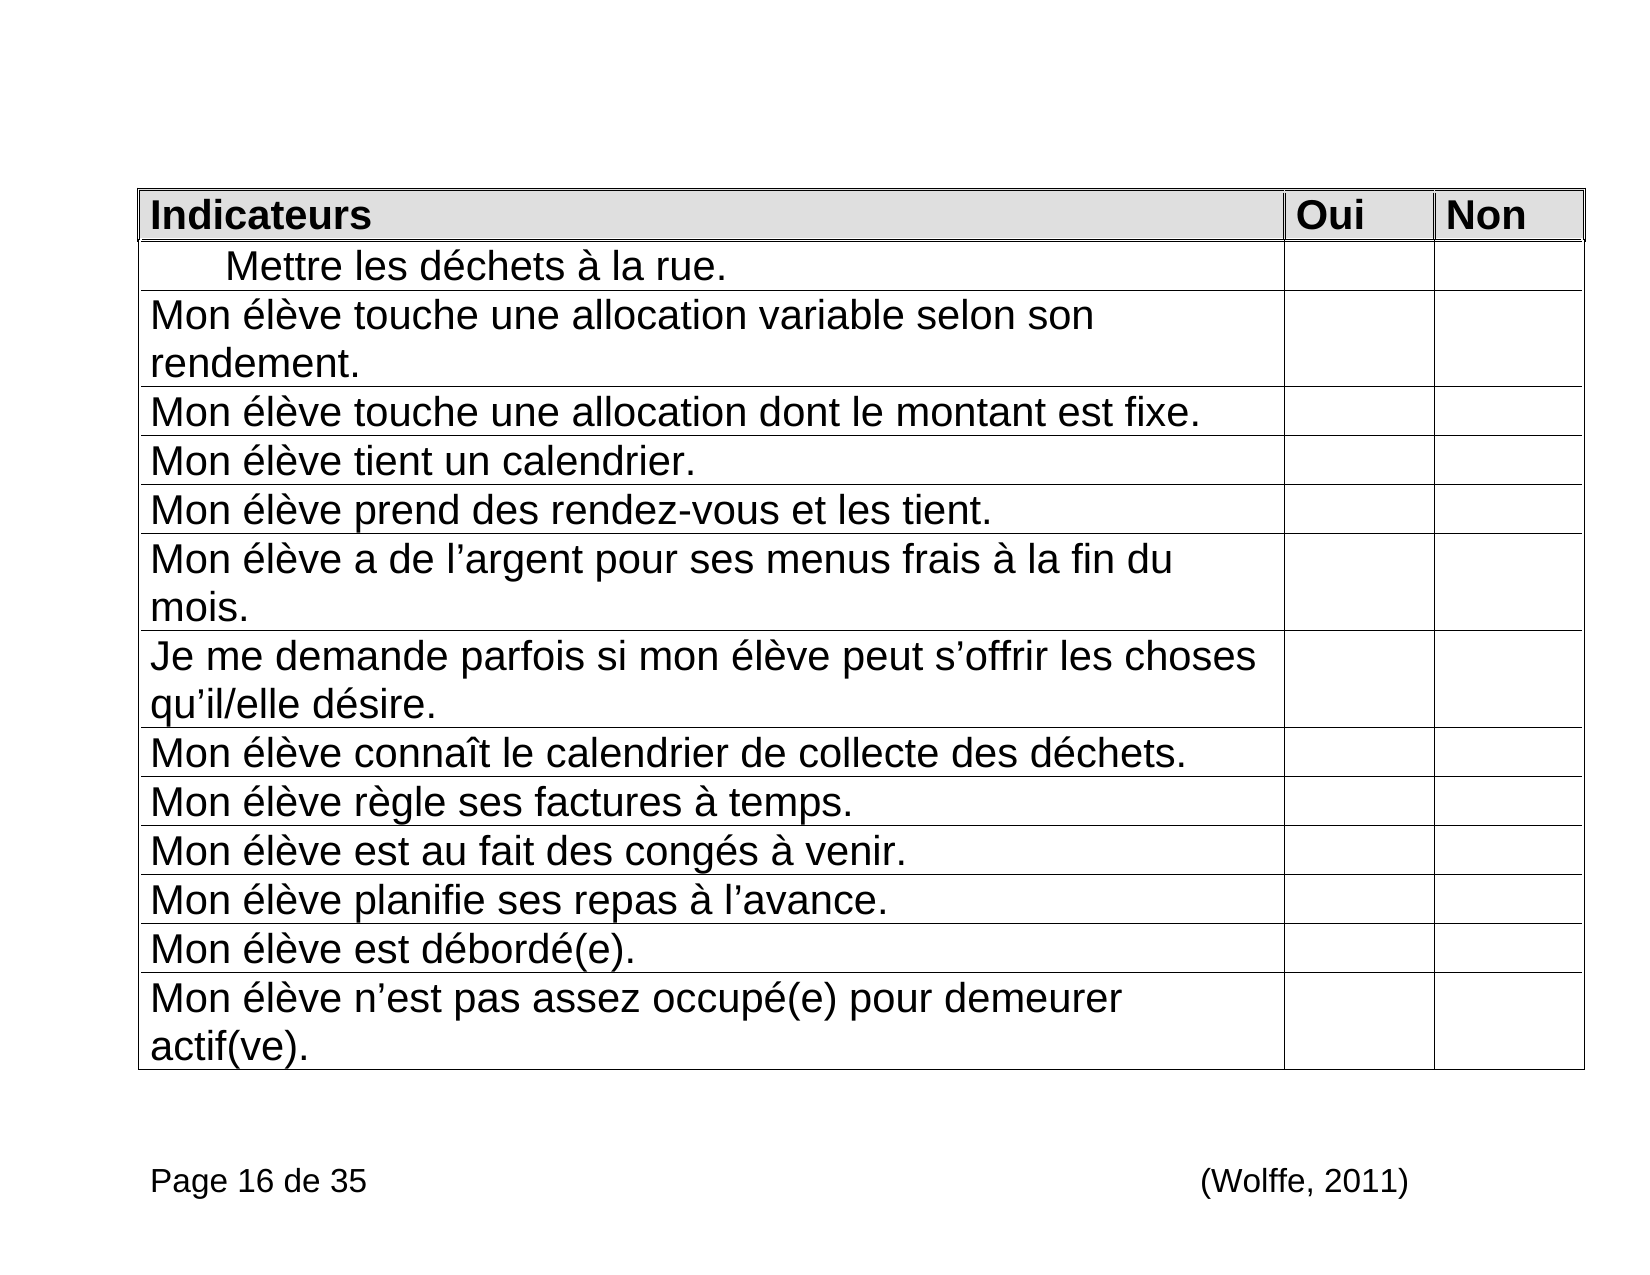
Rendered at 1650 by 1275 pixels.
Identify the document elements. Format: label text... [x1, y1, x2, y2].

table_cell [1435, 776, 1584, 825]
table_cell Indicateurs [140, 191, 1284, 238]
table_cell Mettre les déchets à la rue. [139, 239, 1284, 289]
table_cell Oui [1284, 191, 1434, 238]
table_cell [1285, 777, 1434, 825]
table_cell [1285, 534, 1434, 630]
table_cell [1285, 973, 1434, 1069]
table_cell Mon élève règle ses factures à temps. [139, 776, 1284, 825]
table_cell [1435, 435, 1584, 484]
table_cell Mon élève a de l’argent pour ses menus frais à la fin du mois. [139, 533, 1284, 630]
table_cell [1435, 484, 1584, 533]
table_cell [1435, 239, 1584, 289]
table_cell [1285, 436, 1434, 484]
table_cell [1435, 825, 1584, 874]
table_cell [1285, 387, 1434, 435]
table_cell [1285, 875, 1434, 923]
table_cell [1285, 826, 1434, 874]
table_cell [1435, 630, 1584, 727]
table_cell [1285, 485, 1434, 533]
table_cell Mon élève prend des rendez-vous et les tient. [139, 484, 1284, 533]
table_cell [1285, 728, 1434, 776]
table_cell Mon élève touche une allocation variable selon son rendement. [139, 290, 1284, 386]
table_cell [1435, 290, 1584, 386]
table_cell Non [1434, 191, 1583, 238]
table_cell Mon élève touche une allocation dont le montant est fixe. [139, 386, 1284, 435]
table_cell [1285, 291, 1434, 386]
table_cell [1435, 386, 1584, 435]
table_cell Mon élève planifie ses repas à l’avance. [139, 874, 1284, 923]
table_cell Mon élève est au fait des congés à venir. [139, 825, 1284, 874]
table_cell [1435, 923, 1584, 972]
table_cell Mon élève tient un calendrier. [139, 435, 1284, 484]
table_cell [1285, 631, 1434, 727]
table_cell Mon élève connaît le calendrier de collecte des déchets. [139, 727, 1284, 776]
table_cell Je me demande parfois si mon élève peut s’offrir les choses qu’il/elle désire. [139, 630, 1284, 727]
table_cell [1435, 727, 1584, 776]
table_cell [1435, 972, 1584, 1069]
table_cell [1435, 533, 1584, 630]
table_cell Mon élève n’est pas assez occupé(e) pour demeurer actif(ve). [139, 972, 1284, 1069]
table_cell [1285, 242, 1434, 289]
table_cell [1285, 924, 1434, 972]
table_cell [1435, 874, 1584, 923]
table_cell Mon élève est débordé(e). [139, 923, 1284, 972]
